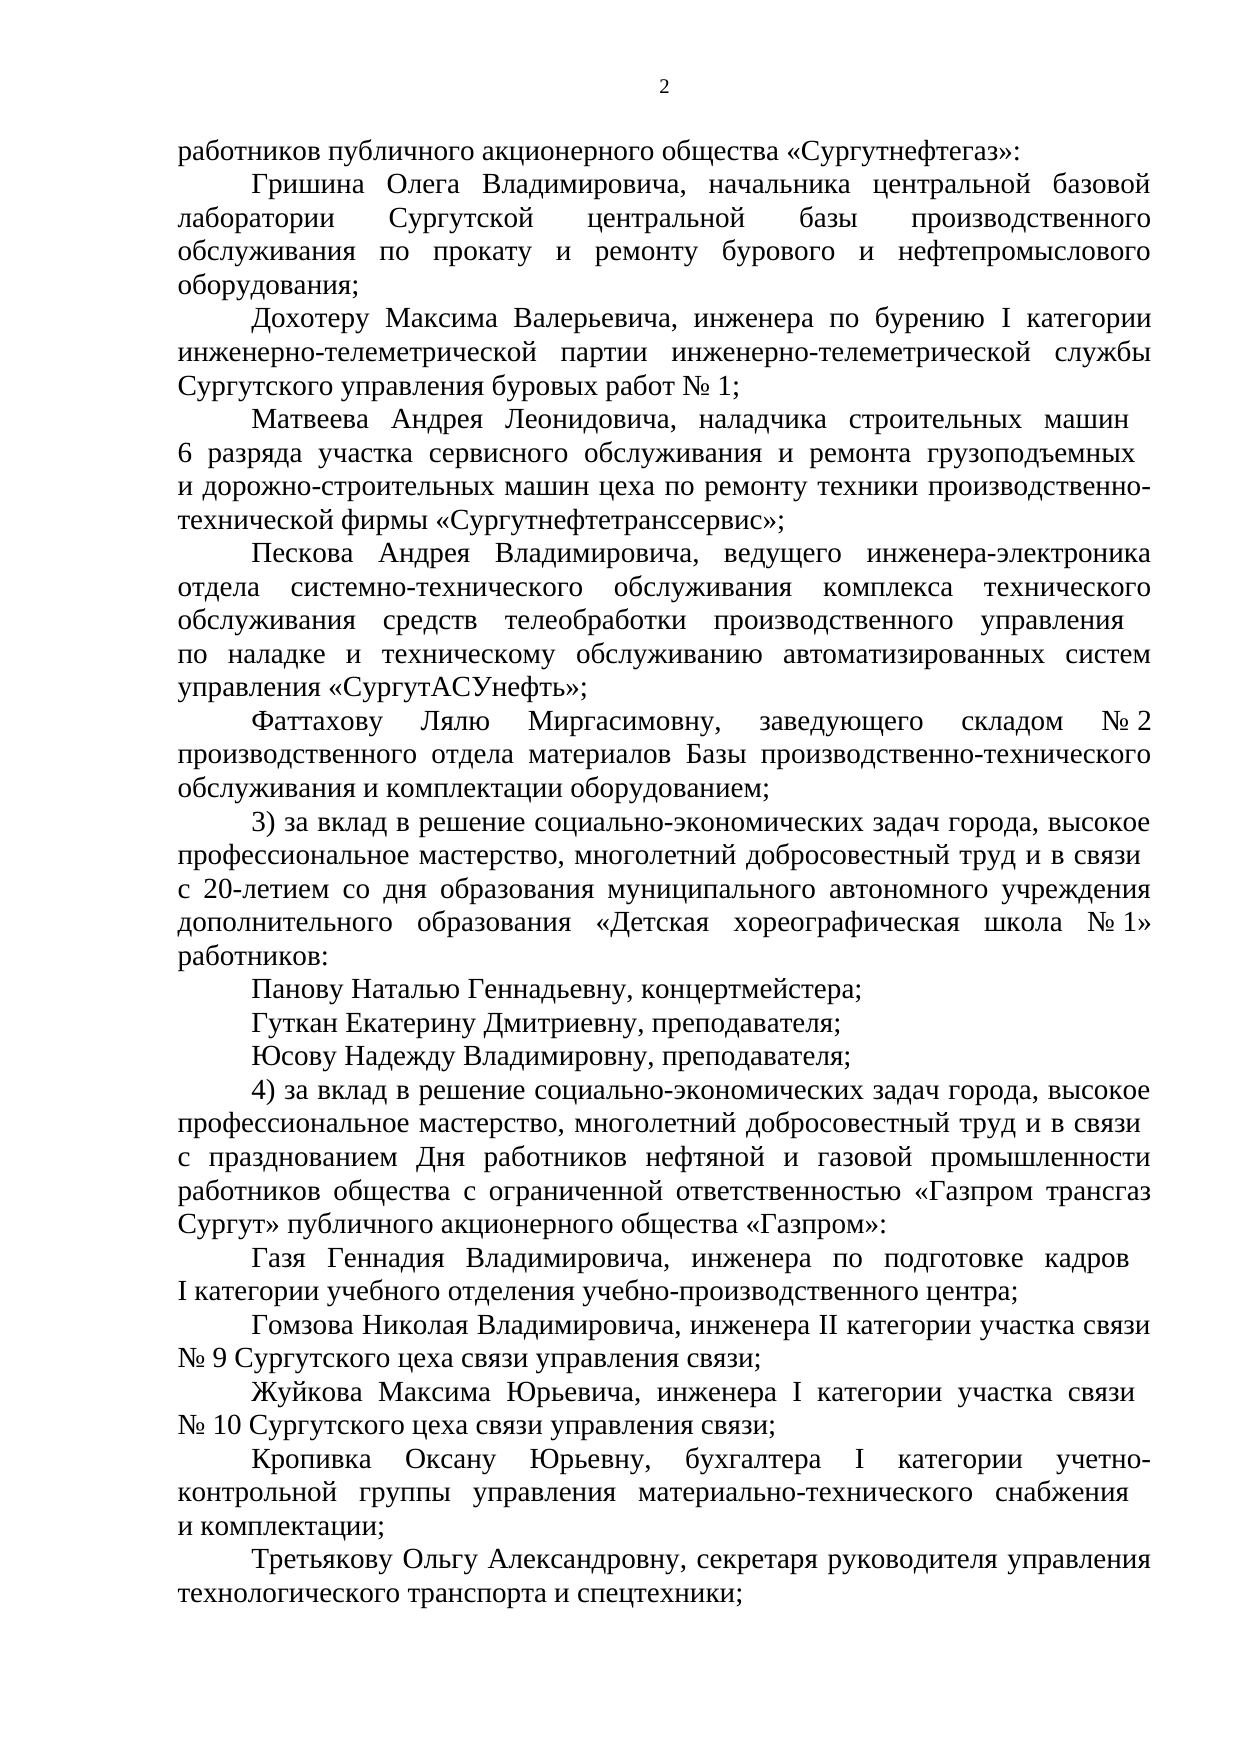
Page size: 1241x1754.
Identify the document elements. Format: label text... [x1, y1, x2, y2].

text Панову Наталью Геннадьевну, концертмейстера; [177, 971, 1152, 1005]
text Пескова Андрея Владимировича, ведущего инженера-электроника отдела системно-технического обслуживания комплекса технического обслуживания средств телеобработки производственного управления по наладке и техническому обслуживанию автоматизированных систем управления «СургутАСУнефть»; [177, 535, 1152, 703]
text 4) за вклад в решение социально-экономических задач города, высокое профессиональное мастерство, многолетний добросовестный труд и в связи с празднованием Дня работников нефтяной и газовой промышленности работников общества с ограниченной ответственностью «Газпром трансгаз Сургут» публичного акционерного общества «Газпром»: [177, 1072, 1152, 1240]
text 3) за вклад в решение социально-экономических задач города, высокое профессиональное мастерство, многолетний добросовестный труд и в связи с 20-летием со дня образования муниципального автономного учреждения дополнительного образования «Детская хореографическая школа № 1» работников: [177, 804, 1152, 971]
text Гомзова Николая Владимировича, инженера II категории участка связи № 9 Сургутского цеха связи управления связи; [177, 1307, 1152, 1374]
text Жуйкова Максима Юрьевича, инженера I категории участка связи № 10 Сургутского цеха связи управления связи; [177, 1374, 1152, 1441]
text Газя Геннадия Владимировича, инженера по подготовке кадров I категории учебного отделения учебно-производственного центра; [177, 1240, 1152, 1307]
text Гришина Олега Владимировича, начальника центральной базовой лаборатории Сургутской центральной базы производственного обслуживания по прокату и ремонту бурового и нефтепромыслового оборудования; [177, 166, 1152, 301]
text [177, 133, 1152, 166]
text Дохотеру Максима Валерьевича, инженера по бурению I категории инженерно-телеметрической партии инженерно-телеметрической службы Сургутского управления буровых работ № 1; [177, 301, 1152, 401]
text Гуткан Екатерину Дмитриевну, преподавателя; [177, 1005, 1152, 1038]
text Кропивка Оксану Юрьевну, бухгалтера I категории учетно-контрольной группы управления материально-технического снабжения и комплектации; [177, 1441, 1152, 1542]
text Третьякову Ольгу Александровну, секретаря руководителя управления технологического транспорта и спецтехники; [177, 1542, 1152, 1609]
text Матвеева Андрея Леонидовича, наладчика строительных машин 6 разряда участка сервисного обслуживания и ремонта грузоподъемных и дорожно-строительных машин цеха по ремонту техники производственно-технической фирмы «Сургутнефтетранссервис»; [177, 401, 1152, 535]
text Фаттахову Лялю Миргасимовну, заведующего складом № 2 производственного отдела материалов Базы производственно-технического обслуживания и комплектации оборудованием; [177, 703, 1152, 804]
text Юсову Надежду Владимировну, преподавателя; [177, 1038, 1152, 1072]
